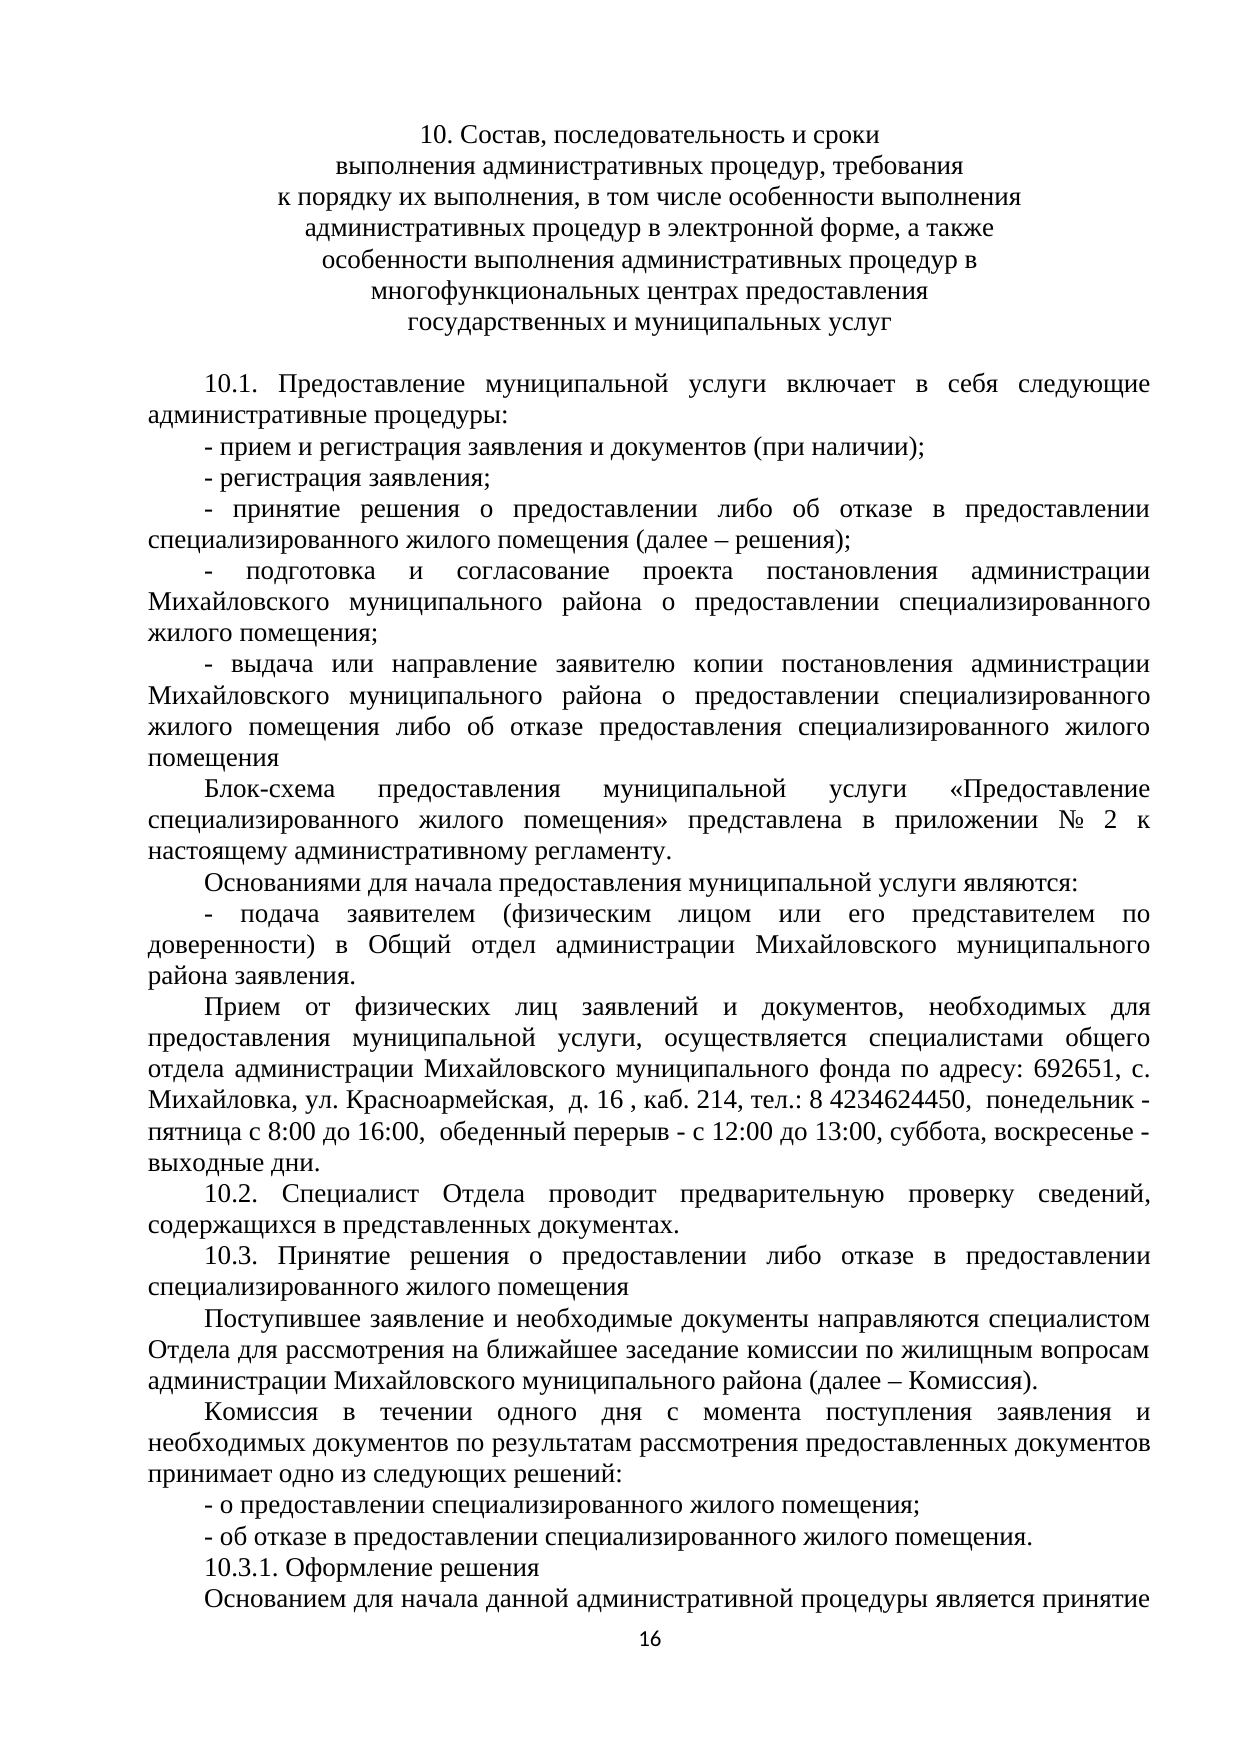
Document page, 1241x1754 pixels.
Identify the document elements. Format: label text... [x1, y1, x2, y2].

text Поступившее заявление и необходимые документы направляются специалистом Отдела для рассмотрения на ближайшее заседание комиссии по жилищным вопросам администрации Михайловского муниципального района (далее – Комиссия). [148, 1302, 1152, 1395]
text выполнения административных процедур, требования [148, 149, 1152, 180]
text - выдача или направление заявителю копии постановления администрации Михайловского муниципального района о предоставлении специализированного жилого помещения либо об отказе предоставления специализированного жилого помещения [148, 648, 1152, 772]
text - о предоставлении специализированного жилого помещения; [148, 1488, 1152, 1520]
text Основаниями для начала предоставления муниципальной услуги являются: [148, 866, 1152, 897]
text - принятие решения о предоставлении либо об отказе в предоставлении специализированного жилого помещения (далее – решения); [148, 492, 1152, 554]
text - подготовка и согласование проекта постановления администрации Михайловского муниципального района о предоставлении специализированного жилого помещения; [148, 554, 1152, 648]
text 10.3. Принятие решения о предоставлении либо отказе в предоставлении специализированного жилого помещения [148, 1239, 1152, 1302]
text - об отказе в предоставлении специализированного жилого помещения. [148, 1520, 1152, 1551]
text 10.2. Специалист Отдела проводит предварительную проверку сведений, содержащихся в представленных документах. [148, 1177, 1152, 1239]
text 10.3.1. Оформление решения [148, 1551, 1152, 1582]
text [148, 1582, 1152, 1613]
text государственных и муниципальных услуг [148, 305, 1152, 336]
text Блок-схема предоставления муниципальной услуги «Предоставление специализированного жилого помещения» представлена в приложении № 2 к настоящему административному регламенту. [148, 772, 1152, 866]
text - прием и регистрация заявления и документов (при наличии); [148, 429, 1152, 461]
text - подача заявителем (физическим лицом или его представителем по доверенности) в Общий отдел администрации Михайловского муниципального района заявления. [148, 897, 1152, 990]
text административных процедур в электронной форме, а также [148, 212, 1152, 243]
text Прием от физических лиц заявлений и документов, необходимых для предоставления муниципальной услуги, осуществляется специалистами общего отдела администрации Михайловского муниципального фонда по адресу: 692651, с. Михайловка, ул. Красноармейская, д. 16 , каб. 214, тел.: 8 4234624450, понедельник - пятница с 8:00 до 16:00, обеденный перерыв - с 12:00 до 13:00, суббота, воскресенье - выходные дни. [148, 990, 1152, 1177]
text - регистрация заявления; [148, 461, 1152, 492]
text многофункциональных центрах предоставления [148, 274, 1152, 305]
text 10. Состав, последовательность и сроки [148, 118, 1152, 149]
text 10.1. Предоставление муниципальной услуги включает в себя следующие административные процедуры: [148, 367, 1152, 429]
text к порядку их выполнения, в том числе особенности выполнения [148, 180, 1152, 212]
text особенности выполнения административных процедур в [148, 243, 1152, 274]
text Комиссия в течении одного дня с момента поступления заявления и необходимых документов по результатам рассмотрения предоставленных документов принимает одно из следующих решений: [148, 1395, 1152, 1488]
